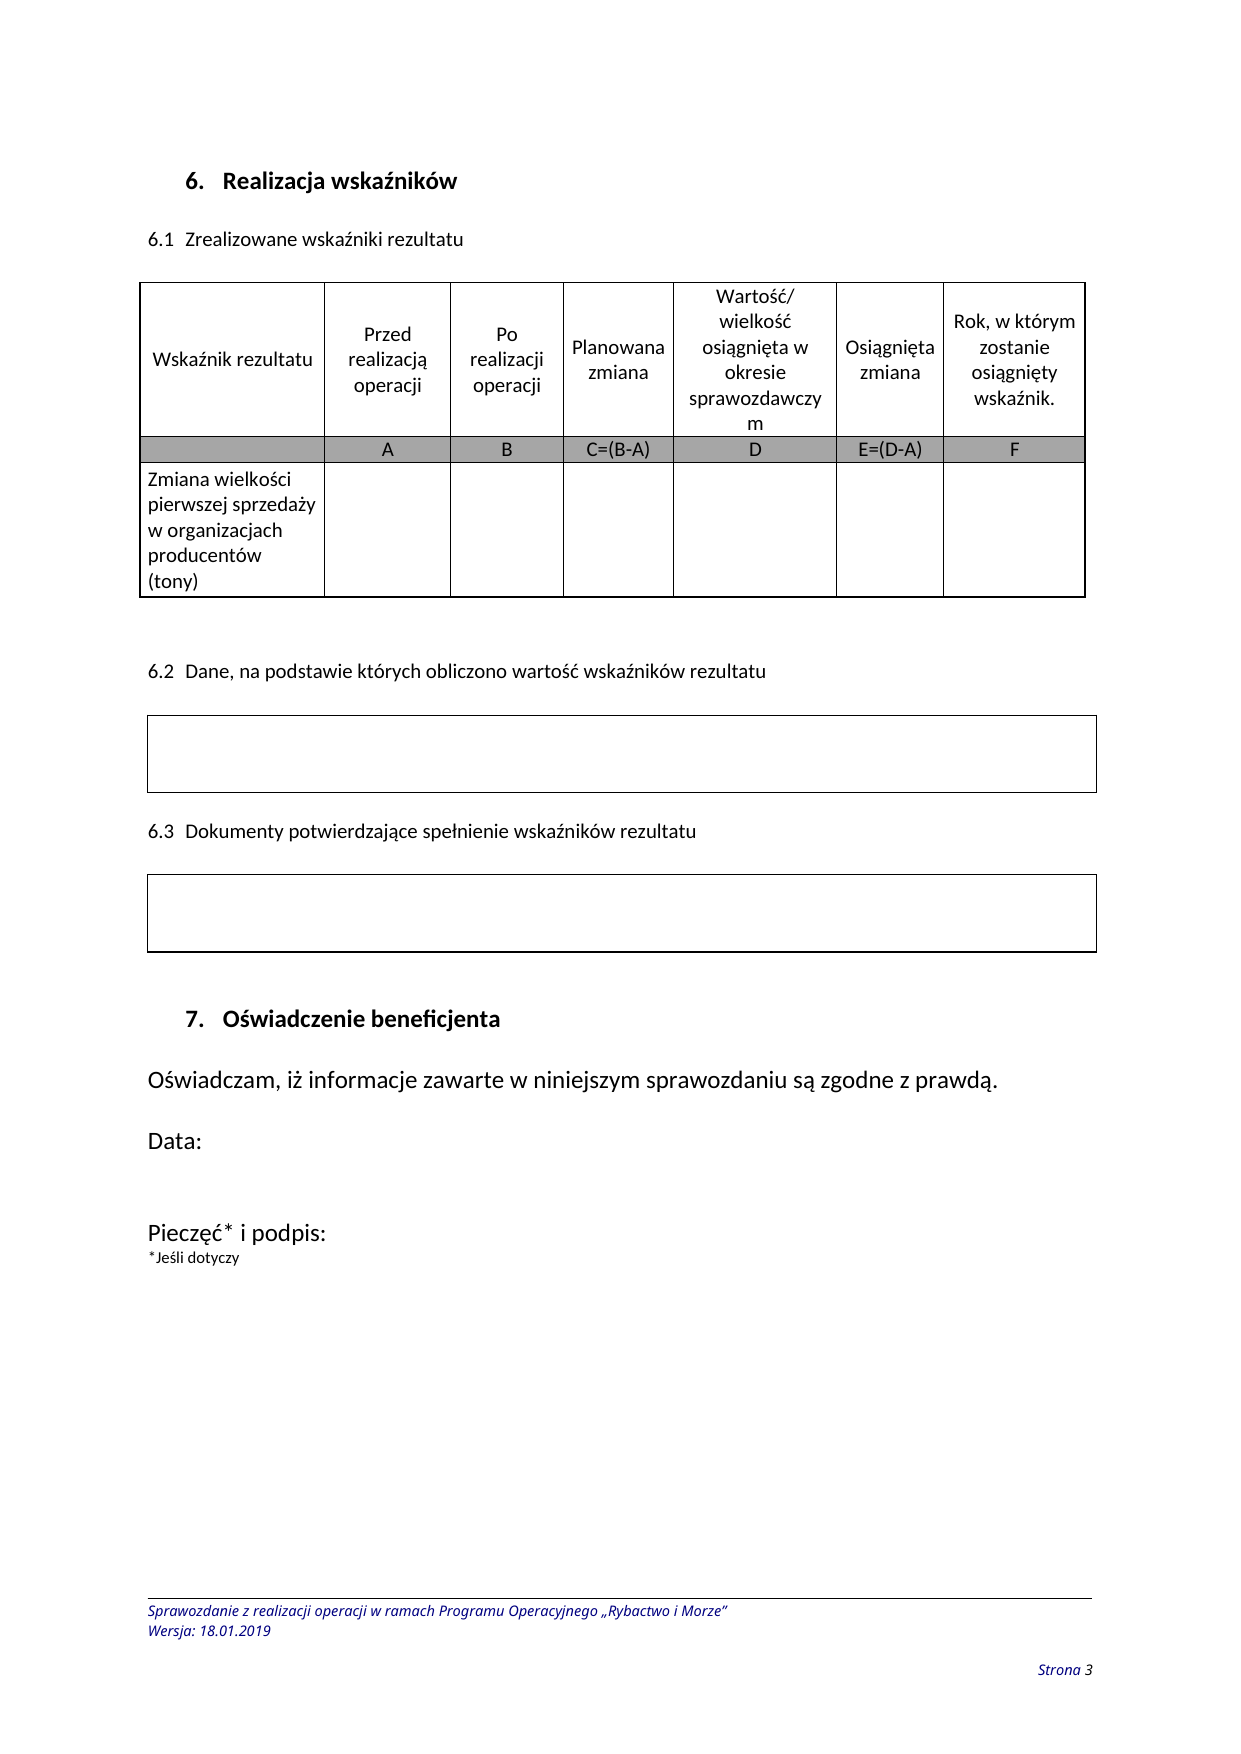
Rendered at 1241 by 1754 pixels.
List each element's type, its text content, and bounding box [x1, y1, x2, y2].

table_header [148, 716, 1096, 792]
text *Jeśli dotyczy [148, 1247, 1092, 1268]
table_cell A [325, 437, 450, 462]
table_header Po realizacji operacji [451, 283, 563, 436]
table_cell [564, 463, 673, 596]
text Pieczęć* i podpis: [148, 1217, 1092, 1247]
table_header Rok, w którym zostanie osiągnięty wskaźnik. [944, 283, 1084, 436]
table_cell Zmiana wielkości pierwszej sprzedaży w organizacjach producentów (tony) [141, 463, 324, 596]
table_cell [674, 463, 836, 596]
table_cell [141, 437, 324, 462]
list Zrealizowane wskaźniki rezultatu [148, 226, 1092, 252]
table_cell C=(B-A) [564, 437, 673, 462]
table_cell B [451, 437, 563, 462]
table_cell [837, 463, 943, 596]
table_header Przed realizacją operacji [325, 283, 450, 436]
list Dane, na podstawie których obliczono wartość wskaźników rezultatu [148, 658, 1092, 684]
table_header Planowana zmiana [564, 283, 673, 436]
list Dokumenty potwierdzające spełnienie wskaźników rezultatu [148, 818, 1092, 844]
table_header Osiągnięta zmiana [837, 283, 943, 436]
table_header [148, 875, 1096, 951]
text Data: [148, 1125, 1092, 1156]
text Oświadczam, iż informacje zawarte w niniejszym sprawozdaniu są zgodne z prawdą. [148, 1064, 1092, 1095]
table_header Wartość/wielkość osiągnięta w okresie sprawozdawczym [674, 283, 836, 436]
table_cell F [944, 437, 1084, 462]
table_cell [944, 463, 1084, 596]
table_header Wskaźnik rezultatu [141, 283, 324, 436]
list Oświadczenie beneficjenta [185, 1003, 1092, 1034]
list Realizacja wskaźników [185, 165, 1092, 196]
table_cell D [674, 437, 836, 462]
table_cell [451, 463, 563, 596]
table_cell [325, 463, 450, 596]
table_cell E=(D-A) [837, 437, 943, 462]
